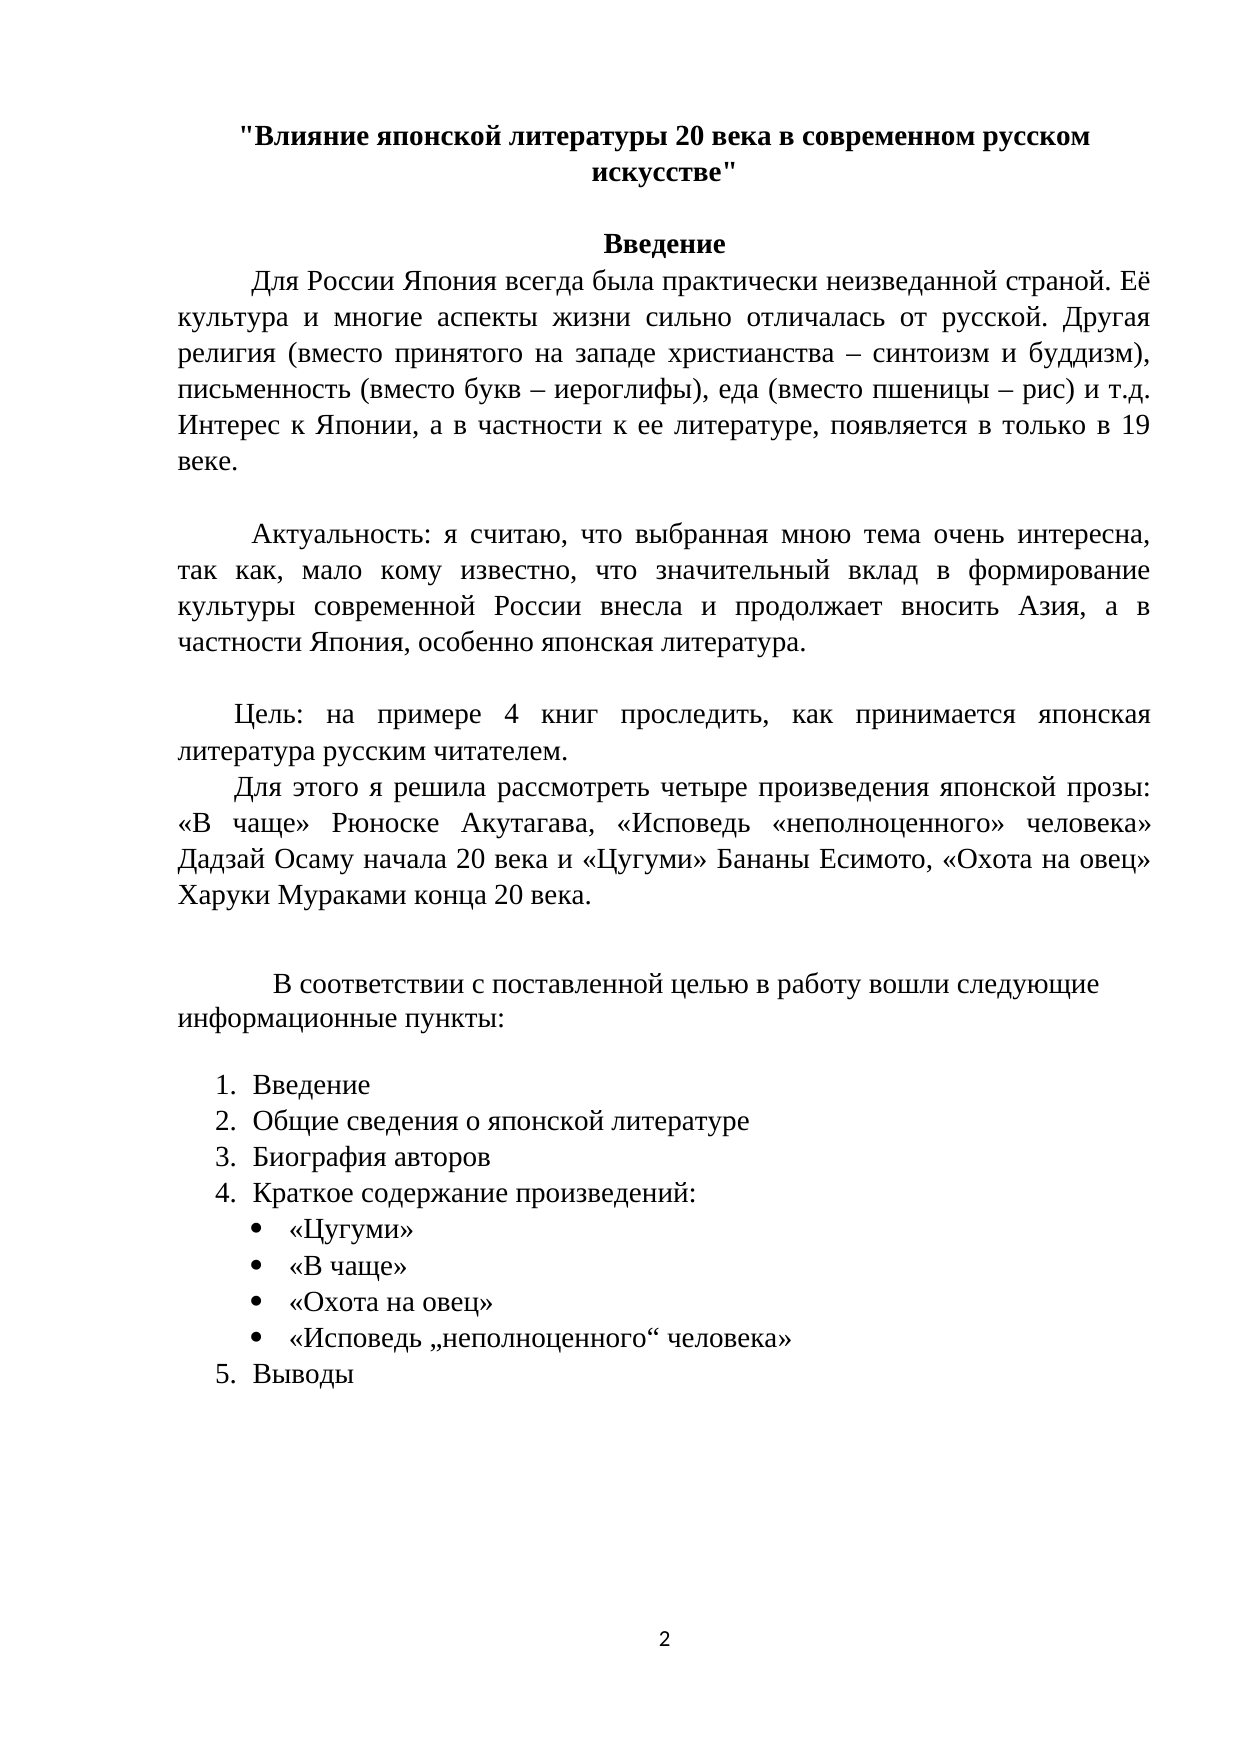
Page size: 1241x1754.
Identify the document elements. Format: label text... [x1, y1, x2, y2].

text Актуальность: я считаю, что выбранная мною тема очень интересна, так как, мало кому известно, что значительный вклад в формирование культуры современной России внесла и продолжает вносить Азия, а в частности Япония, особенно японская литература. [177, 516, 1152, 658]
list «Исповедь „неполноценного“ человека» [251, 1320, 1152, 1354]
list Введение [215, 1067, 1152, 1100]
list «Охота на овец» [251, 1284, 1152, 1317]
text Для этого я решила рассмотреть четыре произведения японской прозы: «В чаще» Рюноске Акутагава, «Исповедь «неполноценного» человека» Дадзай Осаму начала 20 века и «Цугуми» Бананы Есимото, «Охота на овец» Харуки Мураками конца 20 века. [177, 769, 1152, 911]
list «В чаще» [251, 1248, 1152, 1281]
text Введение [177, 227, 1152, 260]
text Цель: на примере 4 книг проследить, как принимается японская литература русским читателем. [177, 696, 1152, 766]
text Для России Япония всегда была практически неизведанной страной. Её культура и многие аспекты жизни сильно отличалась от русской. Другая религия (вместо принятого на западе христианства – синтоизм и буддизм), письменность (вместо букв – иероглифы), еда (вместо пшеницы – рис) и т.д. Интерес к Японии, а в частности к ее литературе, появляется в только в 19 веке. [177, 263, 1152, 477]
text В соответствии с поставленной целью в работу вошли следующие информационные пункты: [177, 966, 1152, 1033]
list Краткое содержание произведений: [215, 1175, 1152, 1209]
list «Цугуми» [251, 1211, 1152, 1245]
list Биография авторов [215, 1139, 1152, 1173]
text "Влияние японской литературы 20 века в современном русском искусстве" [177, 118, 1152, 188]
list Общие сведения о японской литературе [215, 1103, 1152, 1136]
list Выводы [215, 1356, 1152, 1390]
